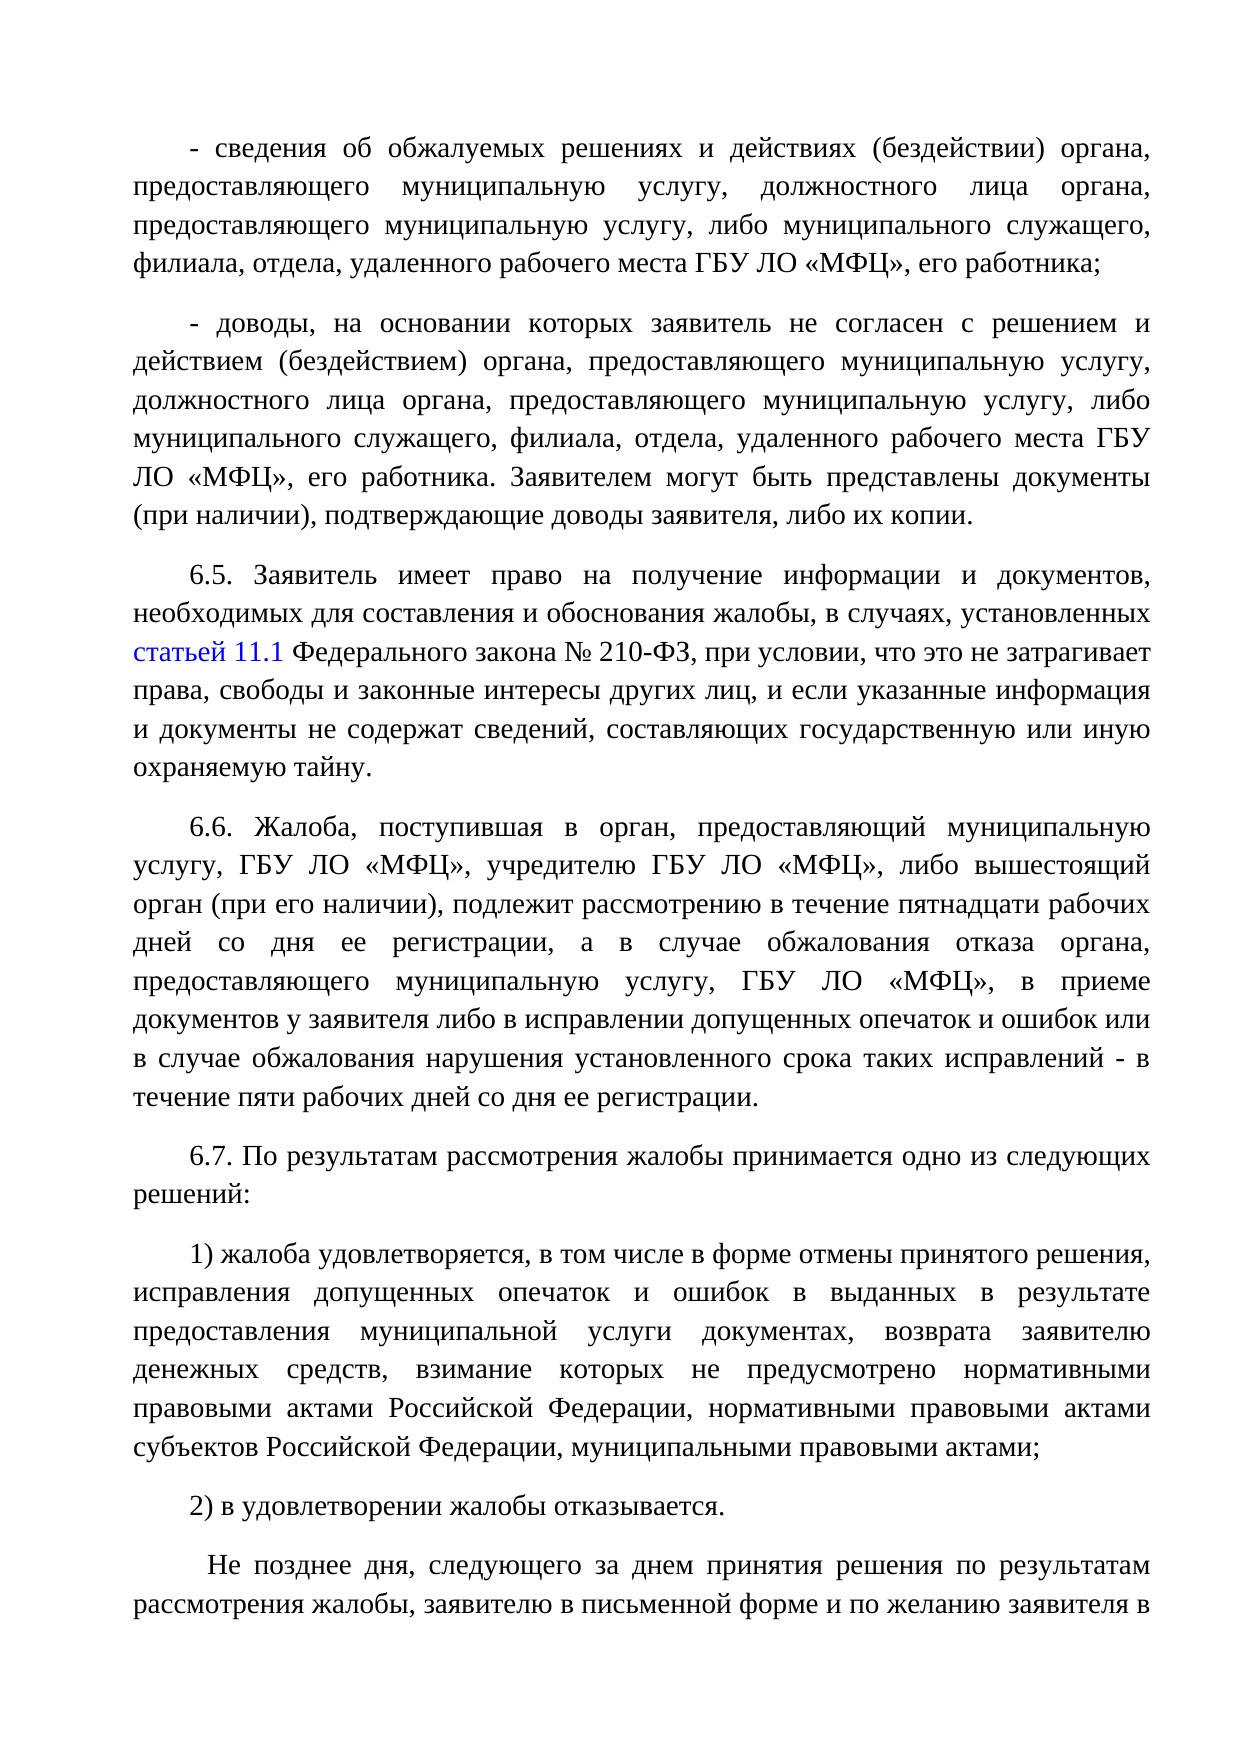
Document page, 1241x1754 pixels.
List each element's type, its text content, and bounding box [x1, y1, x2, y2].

text 1) жалоба удовлетворяется, в том числе в форме отмены принятого решения, исправления допущенных опечаток и ошибок в выданных в результате предоставления муниципальной услуги документах, возврата заявителю денежных средств, взимание которых не предусмотрено нормативными правовыми актами Российской Федерации, нормативными правовыми актами субъектов Российской Федерации, муниципальными правовыми актами; [133, 1236, 1152, 1462]
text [133, 1547, 1152, 1619]
text 6.6. Жалоба, поступившая в орган, предоставляющий муниципальную услугу, ГБУ ЛО «МФЦ», учредителю ГБУ ЛО «МФЦ», либо вышестоящий орган (при его наличии), подлежит рассмотрению в течение пятнадцати рабочих дней со дня ее регистрации, а в случае обжалования отказа органа, предоставляющего муниципальную услугу, ГБУ ЛО «МФЦ», в приеме документов у заявителя либо в исправлении допущенных опечаток и ошибок или в случае обжалования нарушения установленного срока таких исправлений - в течение пяти рабочих дней со дня ее регистрации. [133, 809, 1152, 1112]
text 2) в удовлетворении жалобы отказывается. [133, 1488, 1152, 1522]
text - сведения об обжалуемых решениях и действиях (бездействии) органа, предоставляющего муниципальную услугу, должностного лица органа, предоставляющего муниципальную услугу, либо муниципального служащего, филиала, отдела, удаленного рабочего места ГБУ ЛО «МФЦ», его работника; [133, 130, 1152, 279]
text - доводы, на основании которых заявитель не согласен с решением и действием (бездействием) органа, предоставляющего муниципальную услугу, должностного лица органа, предоставляющего муниципальную услугу, либо муниципального служащего, филиала, отдела, удаленного рабочего места ГБУ ЛО «МФЦ», его работника. Заявителем могут быть представлены документы (при наличии), подтверждающие доводы заявителя, либо их копии. [133, 305, 1152, 531]
text 6.7. По результатам рассмотрения жалобы принимается одно из следующих решений: [133, 1138, 1152, 1210]
text 6.5. Заявитель имеет право на получение информации и документов, необходимых для составления и обоснования жалобы, в случаях, установленных статьей 11.1 Федерального закона № 210-ФЗ, при условии, что это не затрагивает права, свободы и законные интересы других лиц, и если указанные информация и документы не содержат сведений, составляющих государственную или иную охраняемую тайну. [133, 557, 1152, 783]
